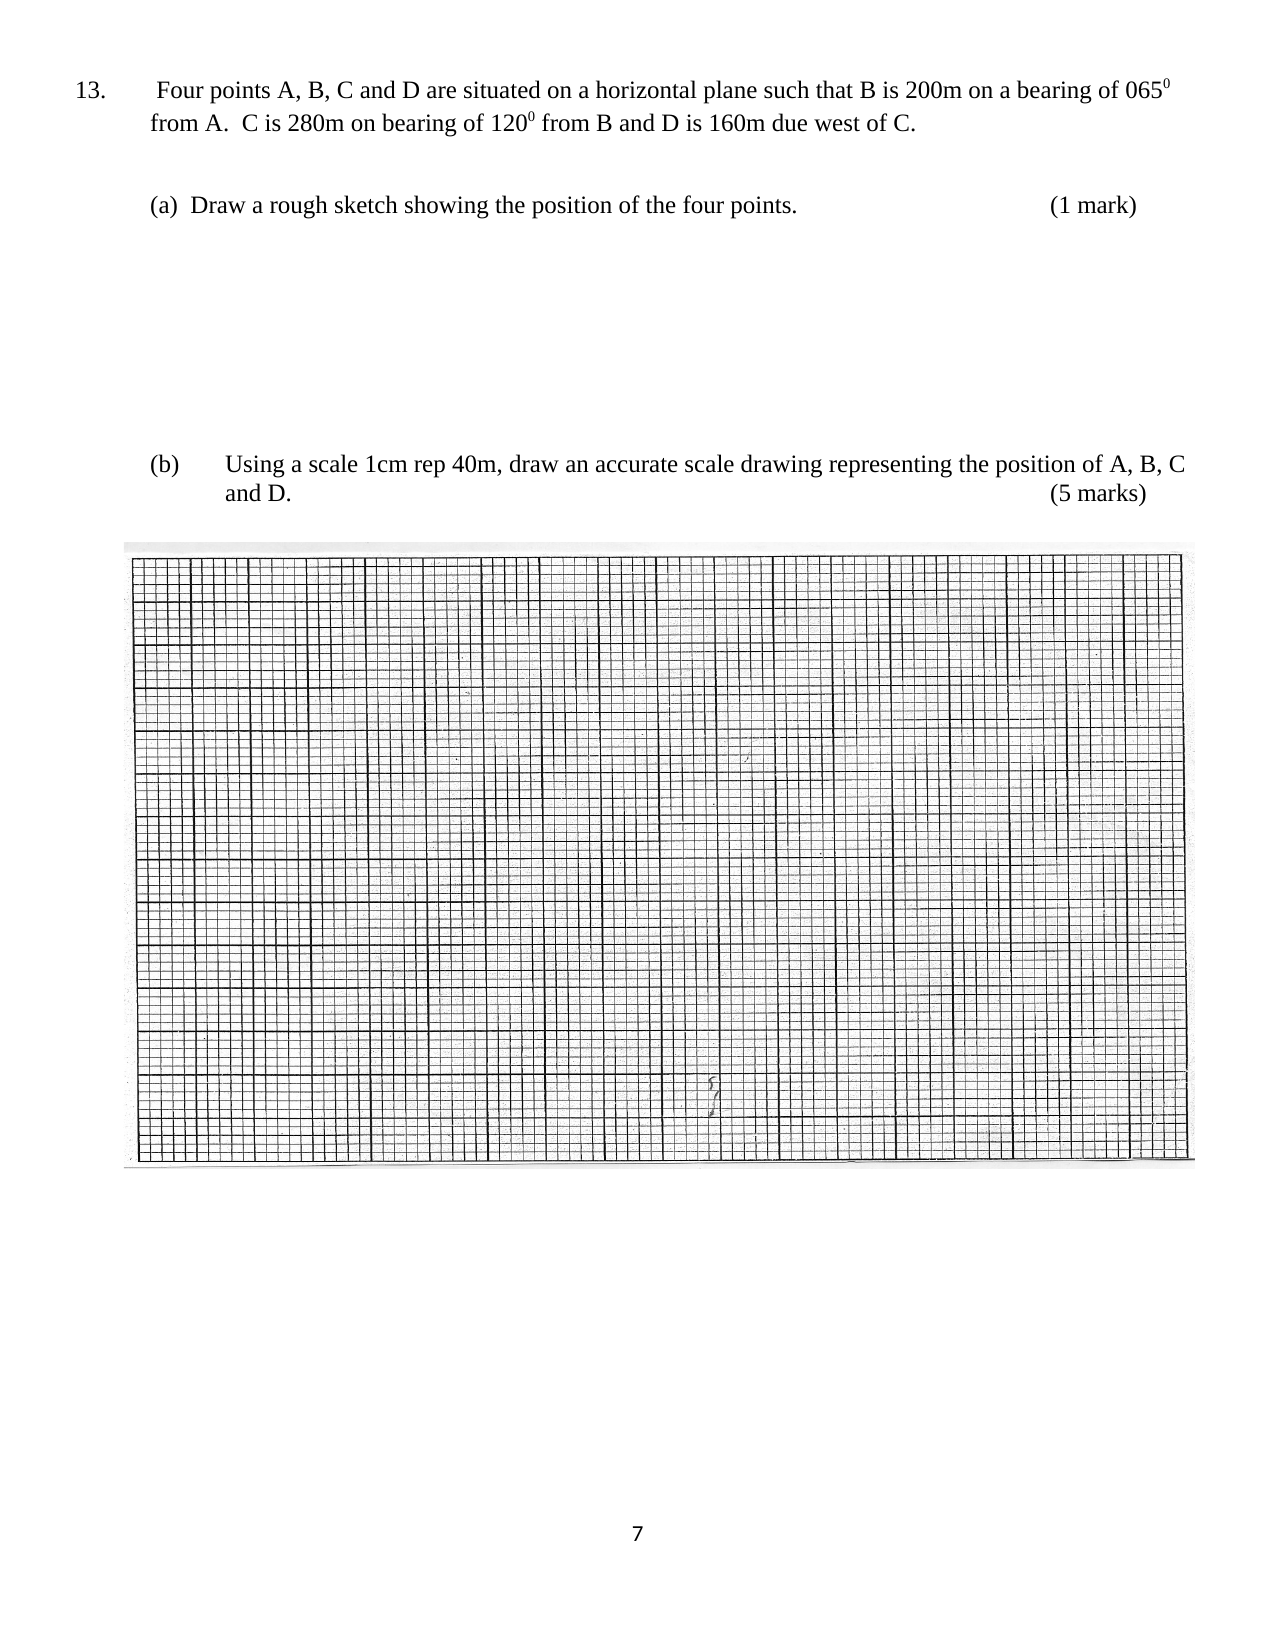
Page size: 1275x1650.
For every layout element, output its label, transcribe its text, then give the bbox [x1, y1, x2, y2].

text 13. Four points A, B, C and D are situated on a horizontal plane such that B is 200m on a bearing of 0650 from A. C is 280m on bearing of 1200 from B and D is 160m due west of C. [75, 75, 1200, 137]
picture [122, 542, 1199, 1172]
text (a) Draw a rough sketch showing the position of the four points. (1 mark) [75, 191, 1200, 219]
text (b) Using a scale 1cm rep 40m, draw an accurate scale drawing representing the position of A, B, C and D. (5 marks) [150, 449, 1200, 507]
